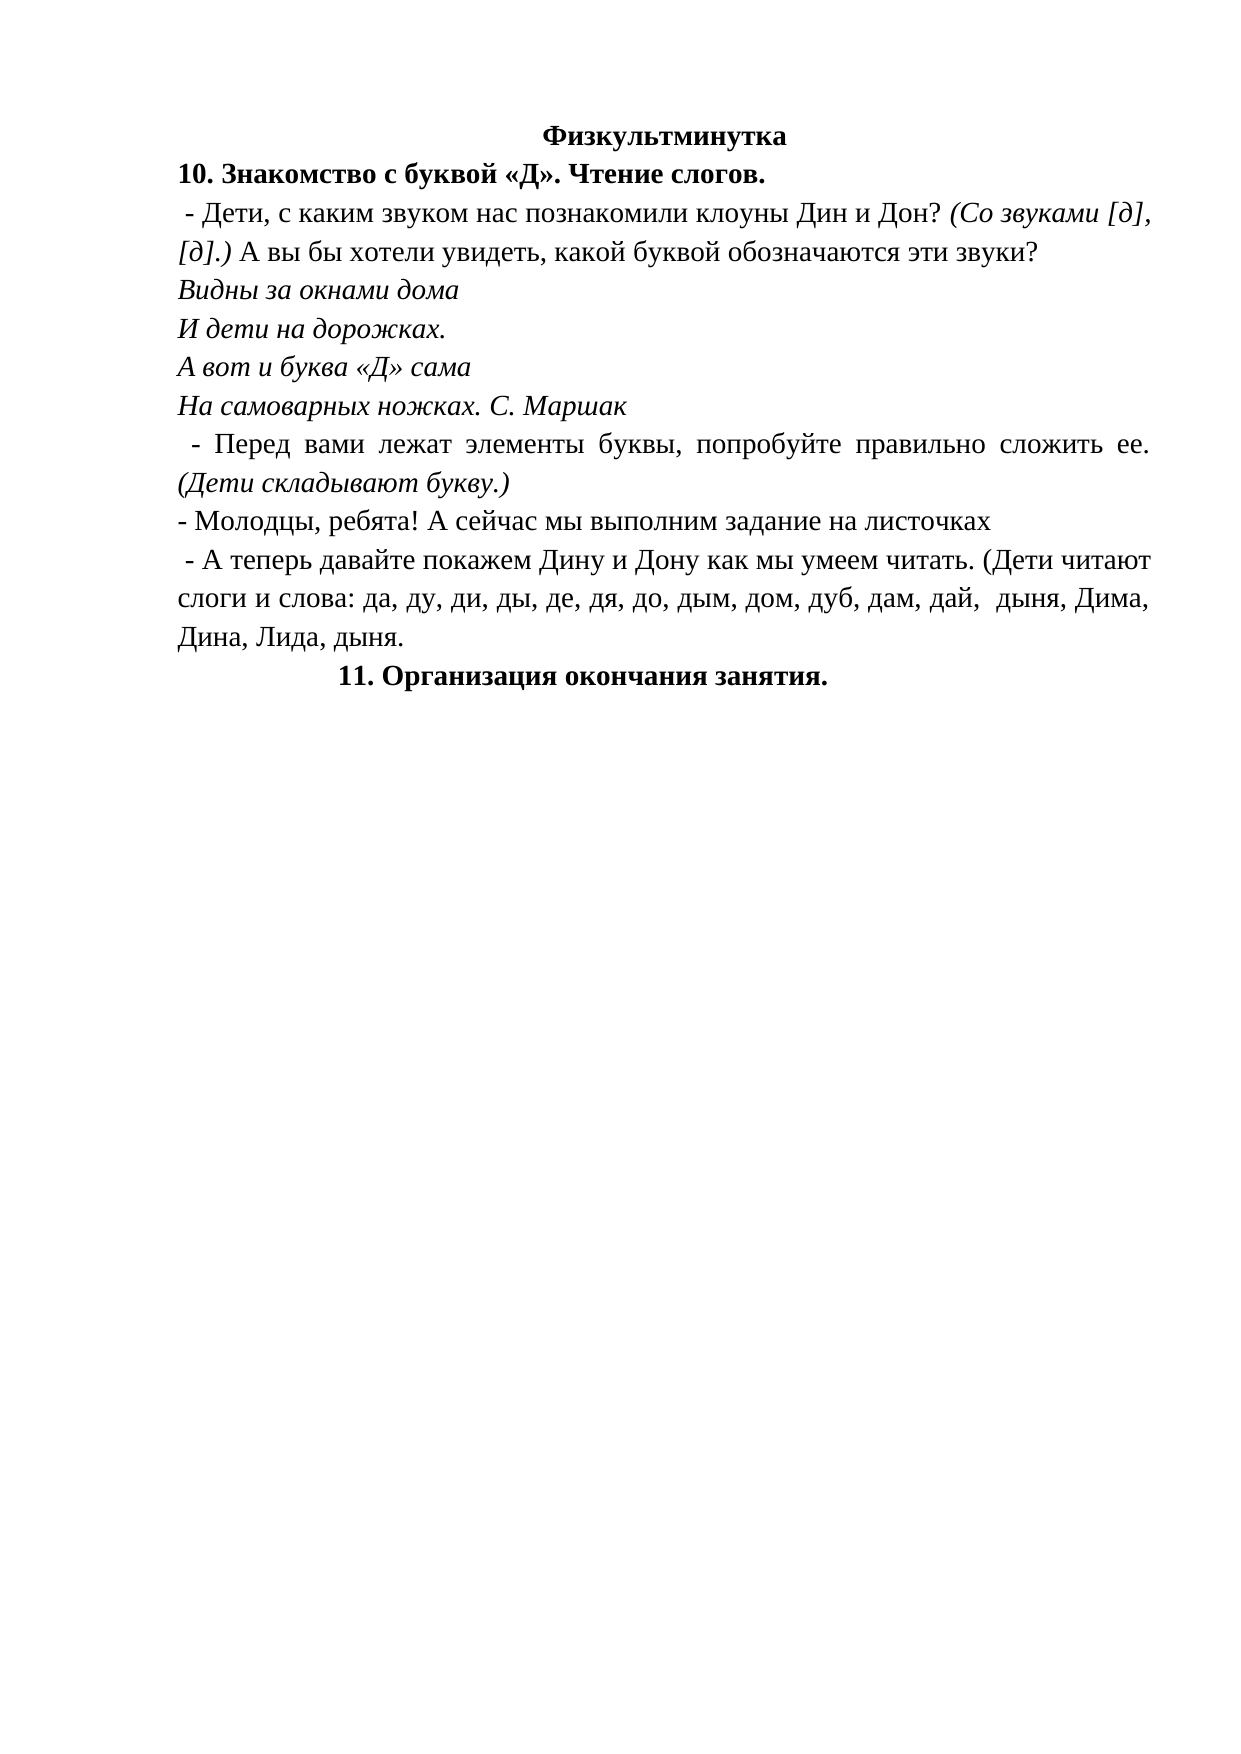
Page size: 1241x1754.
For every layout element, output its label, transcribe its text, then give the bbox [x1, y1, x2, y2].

text - Молодцы, ребята! А сейчас мы выполним задание на листочках [177, 503, 1152, 537]
text - А теперь давайте покажем Дину и Дону как мы умеем читать. (Дети читают слоги и слова: да, ду, ди, ды, де, дя, до, дым, дом, дуб, дам, дай, дыня, Дима, Дина, Лида, дыня. [177, 542, 1152, 653]
text Видны за окнами дома [177, 272, 1152, 306]
text 11. Организация окончания занятия. [177, 658, 1152, 691]
text Физкультминутка [177, 118, 1152, 152]
text На самоварных ножках. С. Маршак [177, 388, 1152, 421]
text - Дети, с каким звуком нас познакомили клоуны Дин и Дон? (Со звуками [д], [д].) А вы бы хотели увидеть, какой буквой обозначаются эти звуки? [177, 195, 1152, 267]
text - Перед вами лежат элементы буквы, попробуйте правильно сложить ее. (Дети складывают букву.) [177, 426, 1152, 498]
text А вот и буква «Д» сама [177, 349, 1152, 383]
text И дети на дорожках. [177, 311, 1152, 344]
text 10. Знакомство с буквой «Д». Чтение слогов. [177, 157, 1152, 190]
